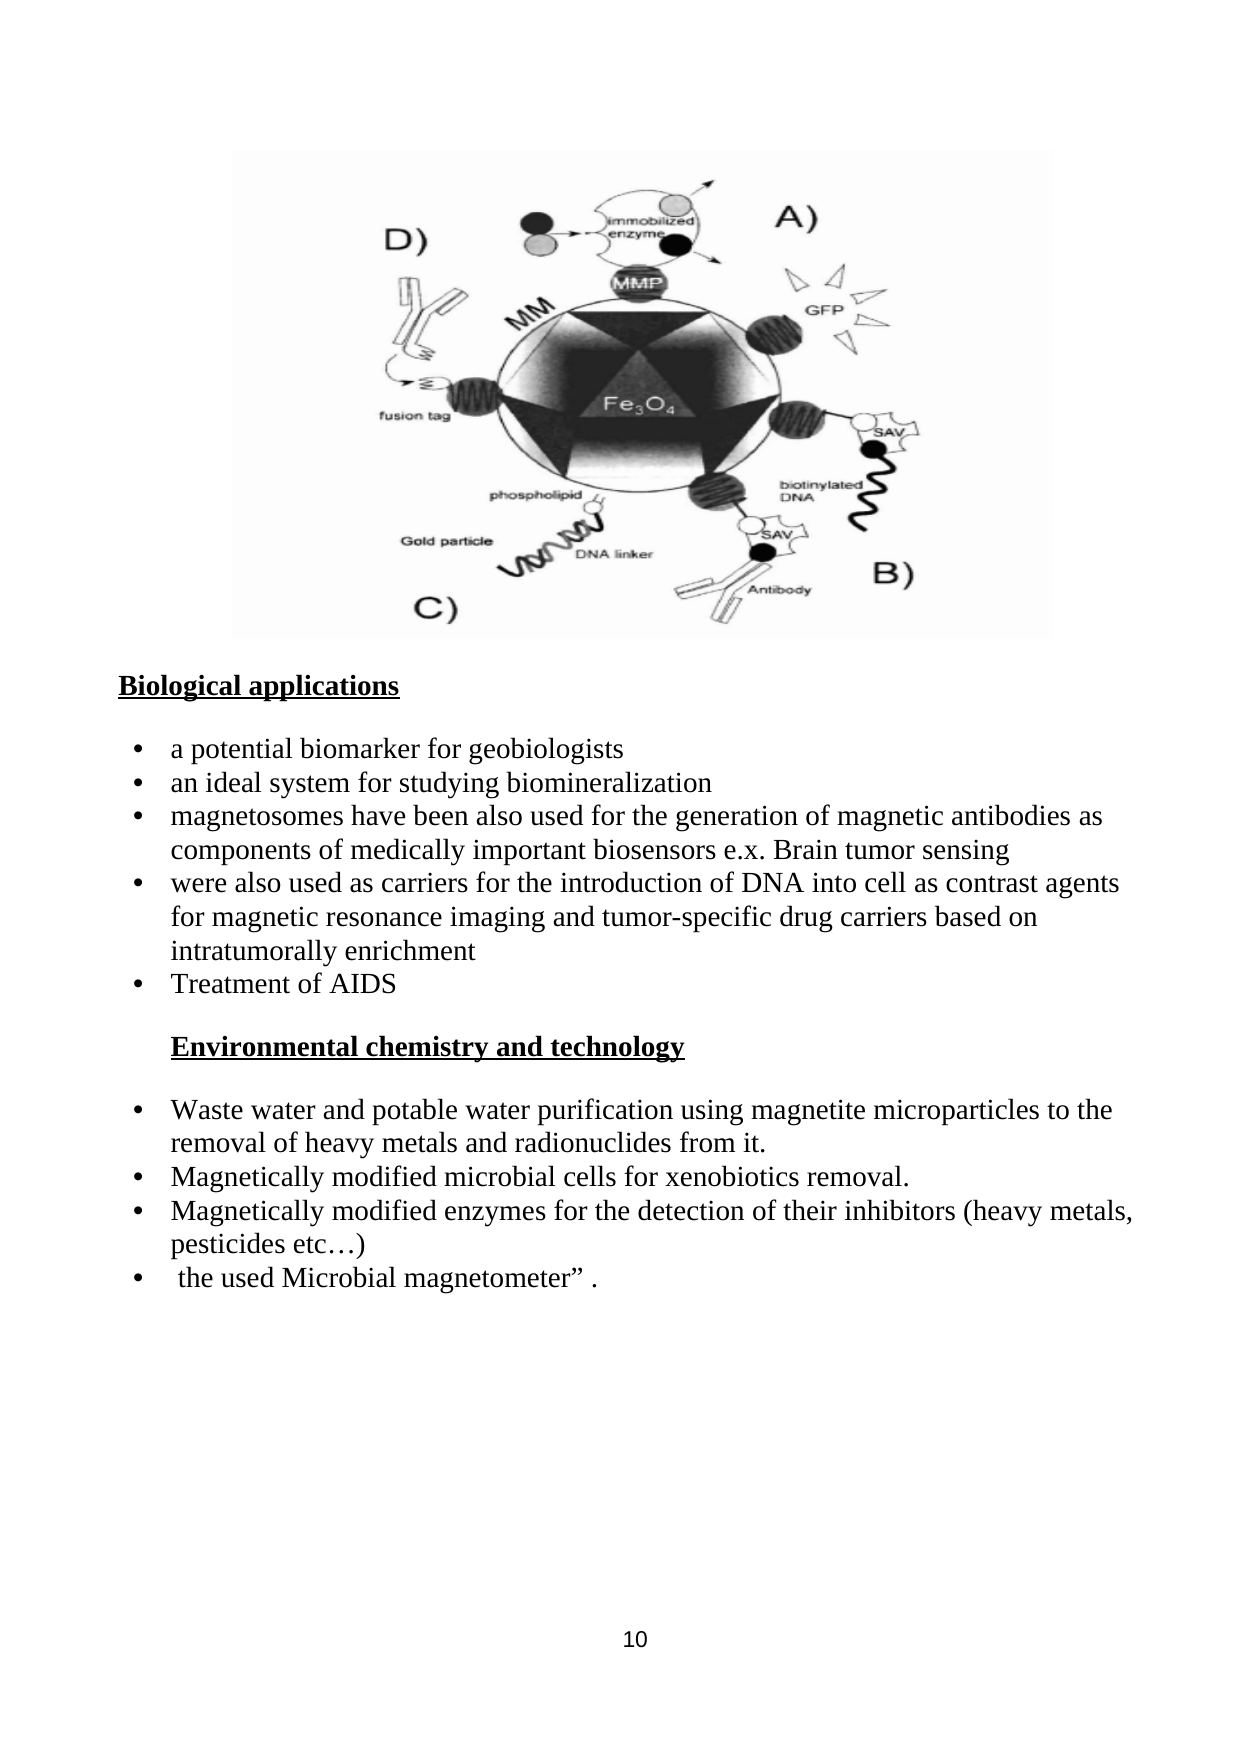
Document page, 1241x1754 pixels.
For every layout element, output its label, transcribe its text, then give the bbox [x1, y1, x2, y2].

list magnetosomes have been also used for the generation of magnetic antibodies as components of medically important biosensors e.x. Brain tumor sensing [133, 798, 1152, 865]
text Environmental chemistry and technology [170, 1029, 1152, 1062]
list were also used as carriers for the introduction of DNA into cell as contrast agents for magnetic resonance imaging and tumor-specific drug carriers based on intratumorally enrichment [133, 865, 1152, 966]
list a potential biomarker for geobiologists [133, 731, 1152, 764]
list an ideal system for studying biomineralization [133, 764, 1152, 798]
picture [231, 150, 1054, 639]
list Treatment of AIDS [133, 966, 1152, 1000]
list Magnetically modified enzymes for the detection of their inhibitors (heavy metals, pesticides etc…) [133, 1192, 1152, 1260]
list the used Microbial magnetometer” . [133, 1260, 1152, 1293]
list Magnetically modified microbial cells for xenobiotics removal. [133, 1159, 1152, 1192]
list Waste water and potable water purification using magnetite microparticles to the removal of heavy metals and radionuclides from it. [133, 1092, 1152, 1159]
text Biological applications [118, 668, 1152, 702]
